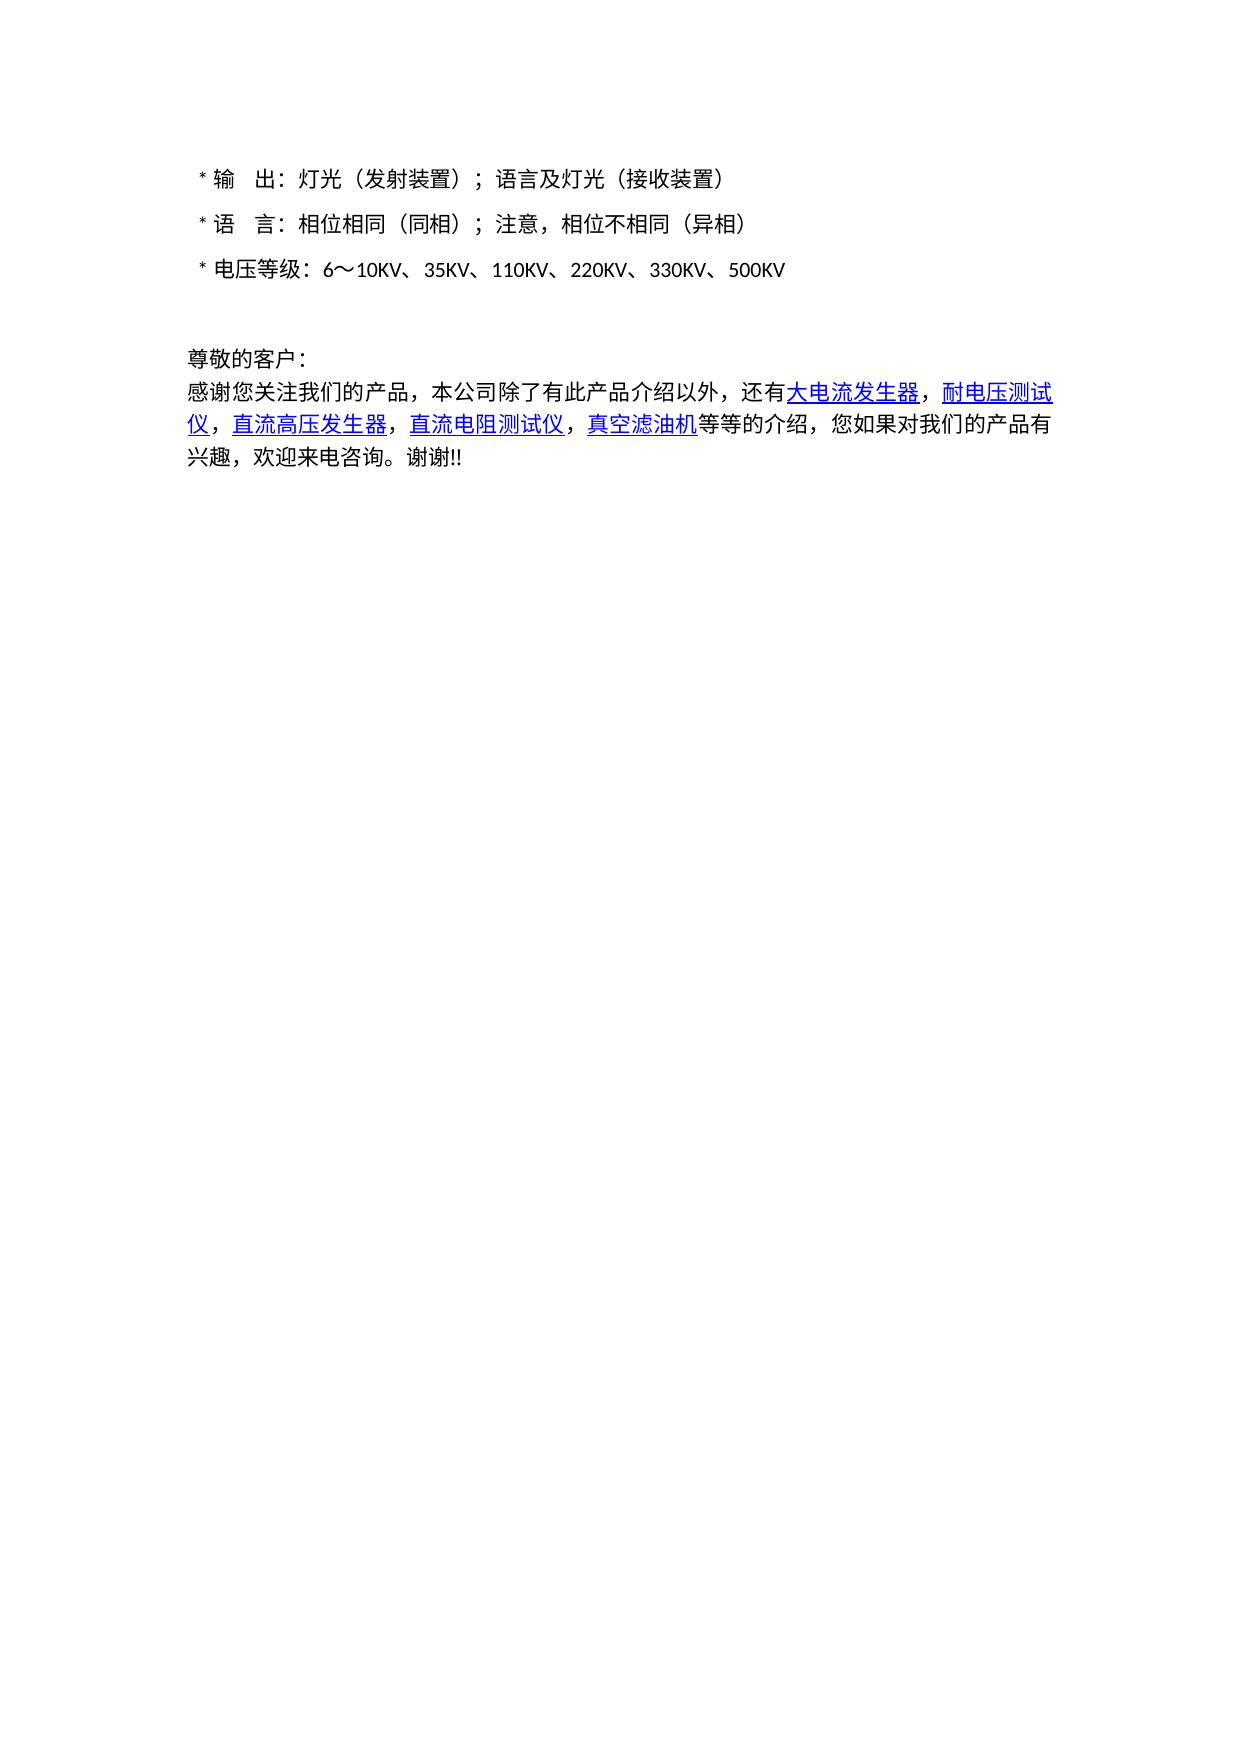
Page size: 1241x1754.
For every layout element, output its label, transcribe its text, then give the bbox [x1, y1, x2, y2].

list * 输 出：灯光（发射装置）；语言及灯光（接收装置） [187, 162, 1053, 194]
list 尊敬的客户： 感谢您关注我们的产品，本公司除了有此产品介绍以外，还有大电流发生器，耐电压测试仪，直流高压发生器，直流电阻测试仪，真空滤油机等等的介绍，您如果对我们的产品有兴趣，欢迎来电咨询。谢谢!! [187, 342, 1053, 472]
list * 电压等级：6～10KV、35KV、110KV、220KV、330KV、500KV [187, 252, 1053, 284]
list * 语 言：相位相同（同相）；注意，相位不相同（异相） [187, 207, 1053, 239]
